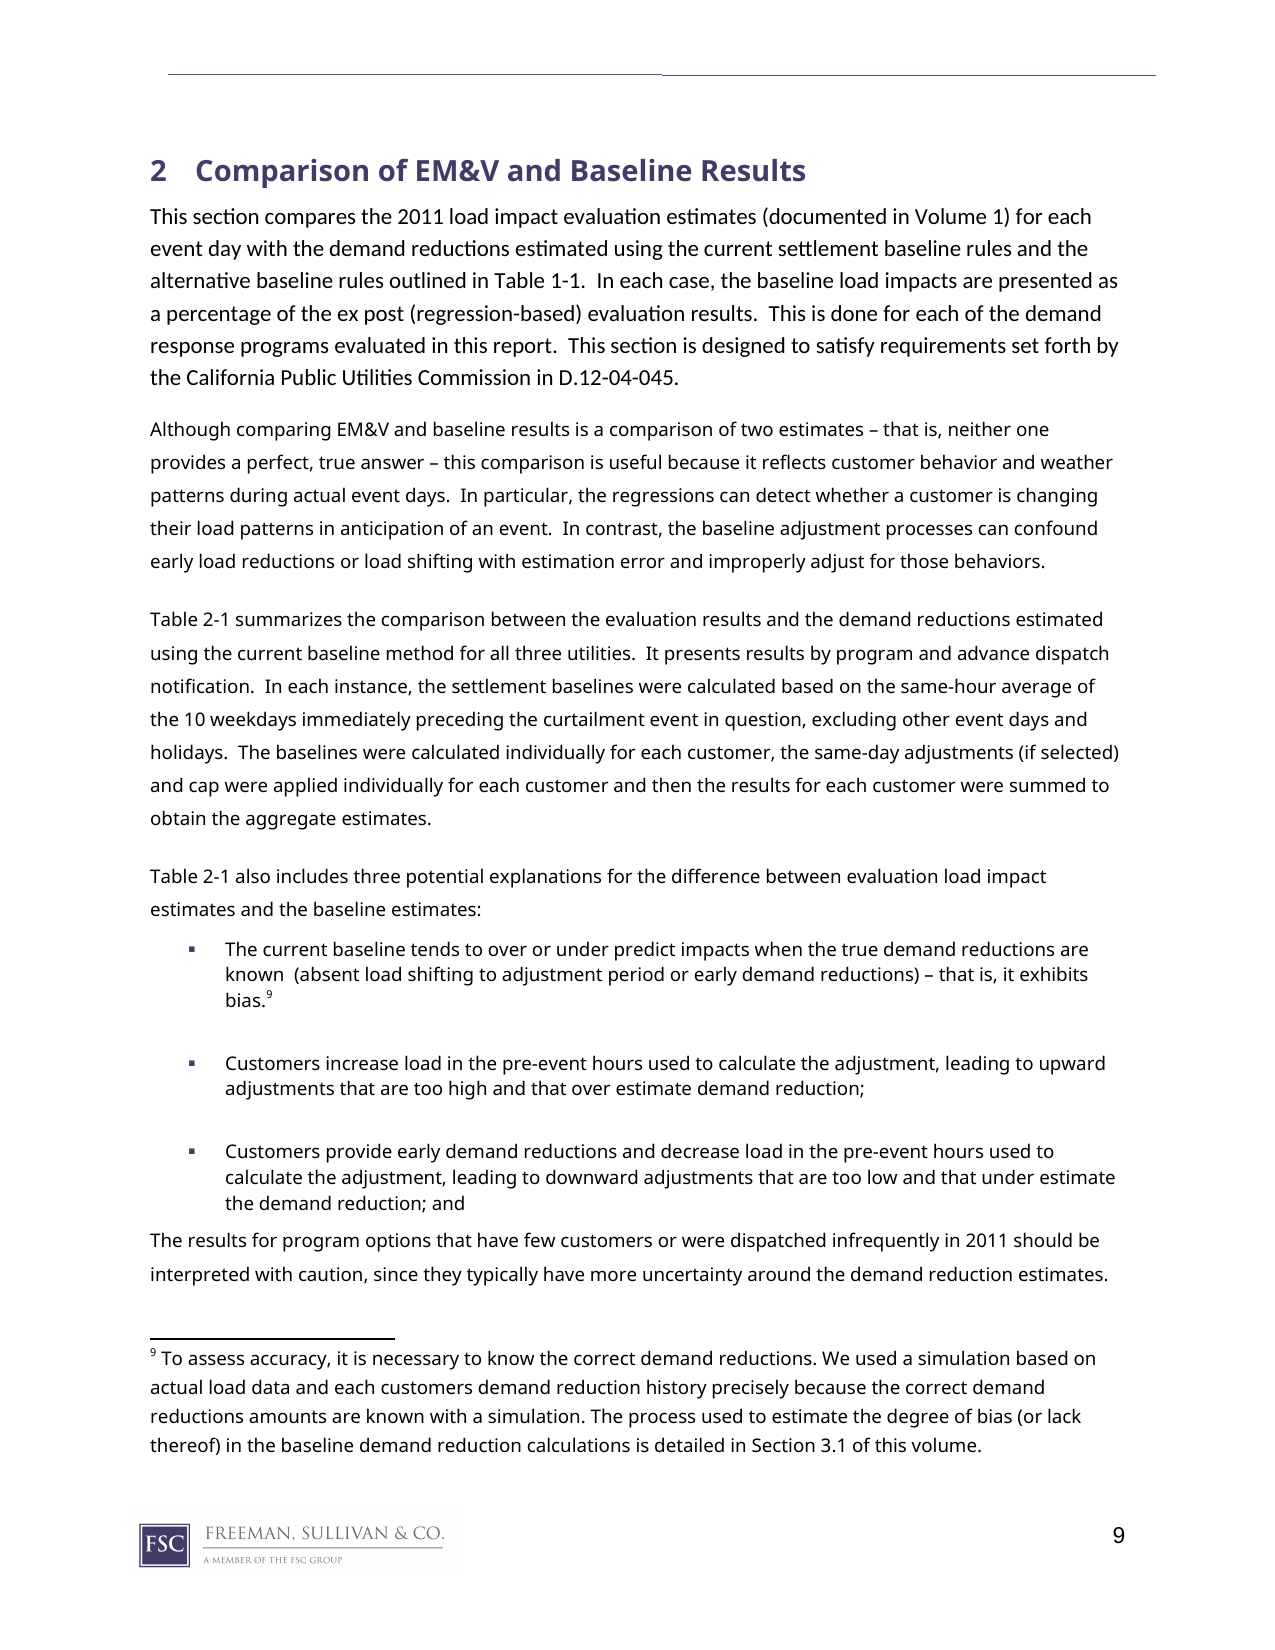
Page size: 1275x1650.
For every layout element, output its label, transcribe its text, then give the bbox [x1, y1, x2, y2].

picture [128, 1506, 465, 1575]
text Customers provide early demand reductions and decrease load in the pre-event hours used to calculate the adjustment, leading to downward adjustments that are too low and that under estimate the demand reduction; and [187, 1139, 1125, 1215]
text Table 2-1 summarizes the comparison between the evaluation results and the demand reductions estimated using the current baseline method for all three utilities. It presents results by program and advance dispatch notification. In each instance, the settlement baselines were calculated based on the same-hour average of the 10 weekdays immediately preceding the curtailment event in question, excluding other event days and holidays. The baselines were calculated individually for each customer, the same-day adjustments (if selected) and cap were applied individually for each customer and then the results for each customer were summed to obtain the aggregate estimates. [150, 607, 1125, 831]
text Table 2-1 also includes three potential explanations for the difference between evaluation load impact estimates and the baseline estimates: [150, 864, 1125, 922]
text This section compares the 2011 load impact evaluation estimates (documented in Volume 1) for each event day with the demand reductions estimated using the current settlement baseline rules and the alternative baseline rules outlined in Table 1-1. In each case, the baseline load impacts are presented as a percentage of the ex post (regression-based) evaluation results. This is done for each of the demand response programs evaluated in this report. This section is designed to satisfy requirements set forth by the California Public Utilities Commission in D.12-04-045. [150, 202, 1125, 391]
text The current baseline tends to over or under predict impacts when the true demand reductions are known (absent load shifting to adjustment period or early demand reductions) – that is, it exhibits bias. [187, 936, 1125, 1013]
text Customers increase load in the pre-event hours used to calculate the adjustment, leading to upward adjustments that are too high and that over estimate demand reduction; [187, 1050, 1125, 1101]
text Although comparing EM&V and baseline results is a comparison of two estimates – that is, neither one provides a perfect, true answer – this comparison is useful because it reflects customer behavior and weather patterns during actual event days. In particular, the regressions can detect whether a customer is changing their load patterns in anticipation of an event. In contrast, the baseline adjustment processes can confound early load reductions or load shifting with estimation error and improperly adjust for those behaviors. [150, 416, 1125, 574]
subtitle Comparison of EM&V and Baseline Results [150, 150, 1125, 190]
